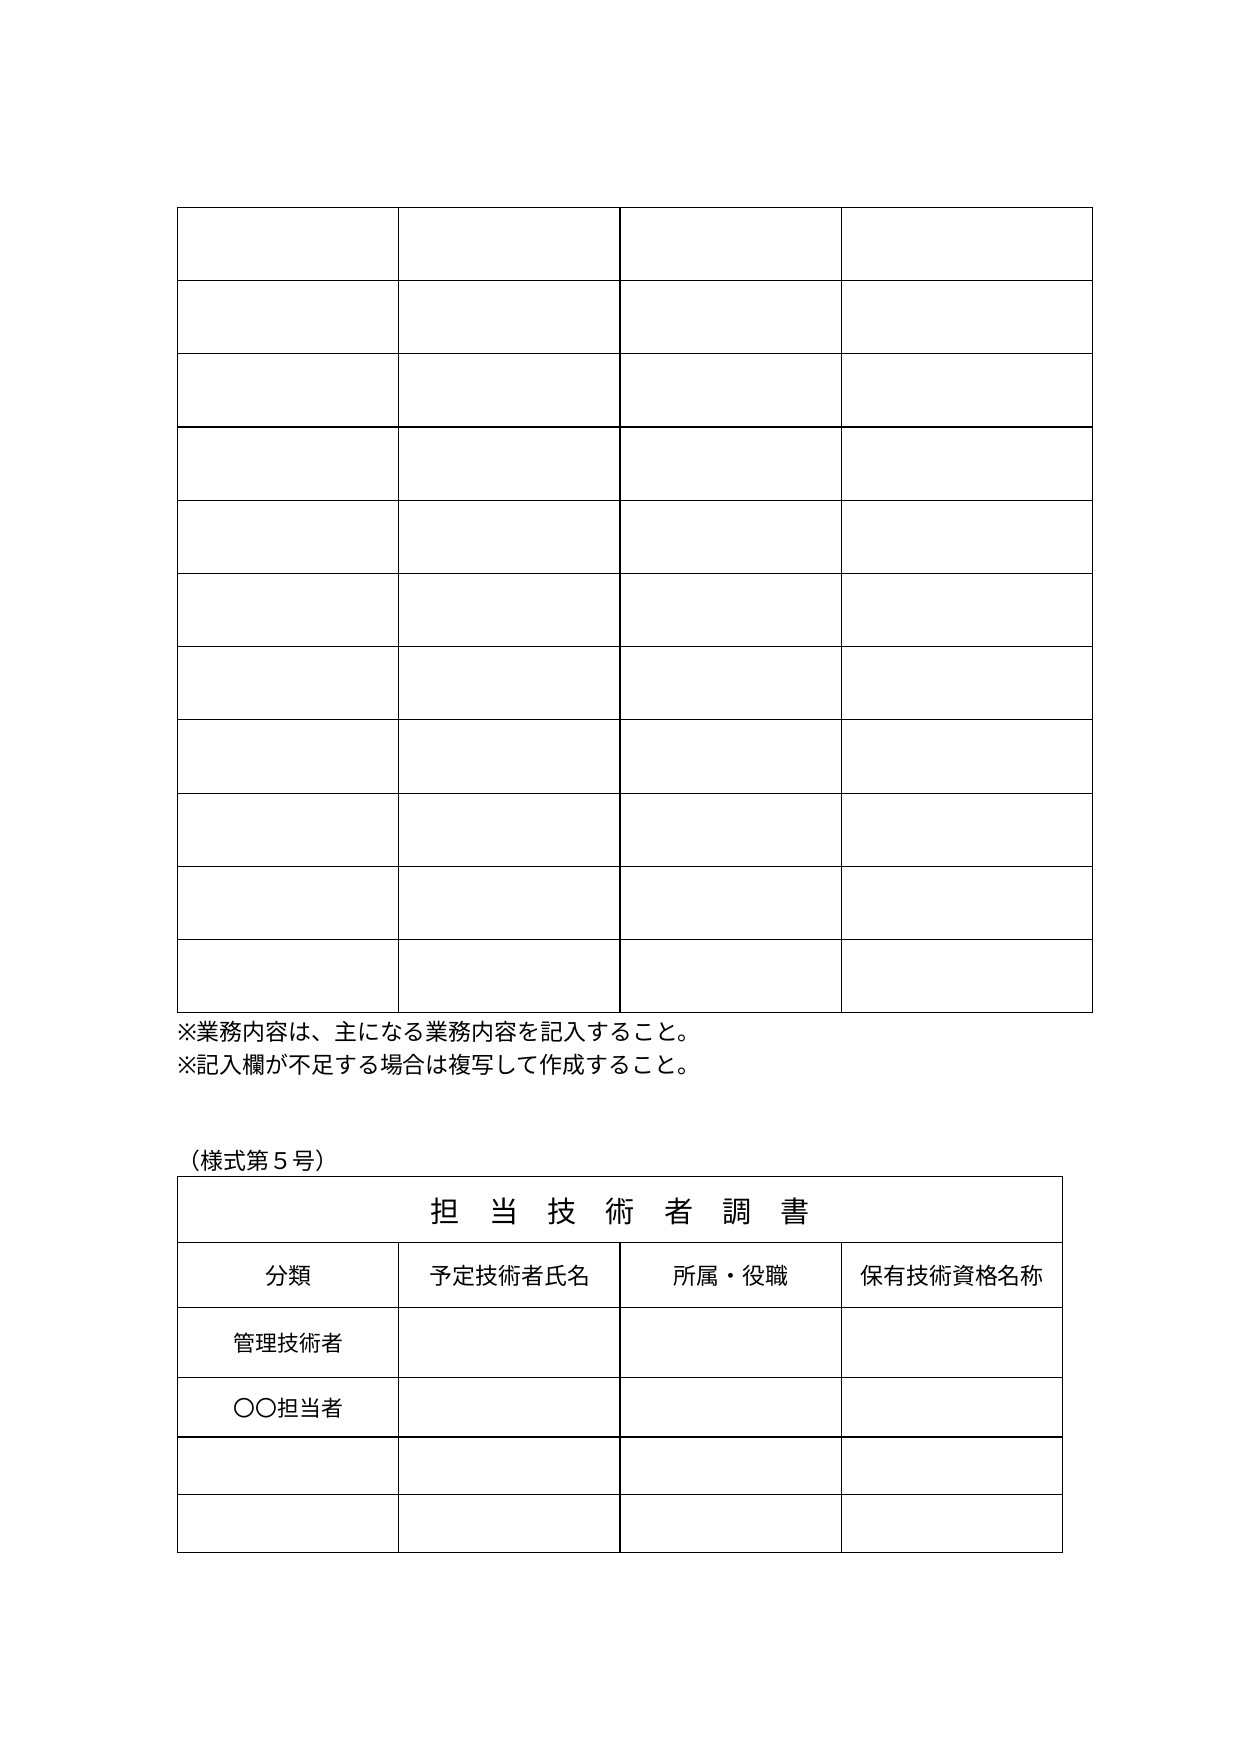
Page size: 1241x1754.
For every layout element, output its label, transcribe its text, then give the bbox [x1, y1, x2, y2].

table_cell 所属・役職 [621, 1243, 841, 1307]
table_cell [399, 1495, 619, 1552]
text ※業務内容は、主になる業務内容を記入すること。 [177, 1013, 1005, 1047]
table_cell [621, 1308, 841, 1377]
table_cell [178, 647, 398, 719]
table_cell [399, 940, 619, 1012]
table_cell [842, 574, 1092, 646]
table_cell [178, 501, 398, 573]
table_cell [621, 354, 841, 426]
table_cell [842, 1378, 1062, 1436]
table_cell [842, 1495, 1062, 1552]
table_cell [178, 208, 398, 280]
table_cell [842, 720, 1092, 793]
table_cell [399, 794, 619, 866]
table_header 担 当 技 術 者 調 書 [178, 1177, 1062, 1242]
table_cell [178, 574, 398, 646]
table_cell [399, 647, 619, 719]
table_cell 管理技術者 [178, 1308, 398, 1377]
table_cell 保有技術資格名称 [842, 1243, 1062, 1307]
table_cell [178, 867, 398, 939]
table_cell [621, 428, 841, 500]
table_cell [842, 354, 1092, 426]
table_cell [178, 940, 398, 1012]
table_cell [399, 354, 619, 426]
table_cell [178, 281, 398, 353]
table_cell [621, 1495, 841, 1552]
table_cell [842, 794, 1092, 866]
table_cell [842, 940, 1092, 1012]
table_cell [399, 1438, 619, 1494]
table_cell [842, 208, 1092, 280]
table_cell [621, 794, 841, 866]
table_cell [178, 1495, 398, 1552]
table_cell [399, 574, 619, 646]
table_cell [621, 720, 841, 793]
table_cell [621, 501, 841, 573]
table_cell [399, 208, 619, 280]
table_cell [178, 720, 398, 793]
table_cell [621, 867, 841, 939]
table_cell [399, 1308, 619, 1377]
table_cell [842, 647, 1092, 719]
table_cell [178, 1438, 398, 1494]
text ※記入欄が不足する場合は複写して作成すること。 [177, 1047, 1005, 1080]
table_cell 予定技術者氏名 [399, 1243, 619, 1307]
table_cell [842, 281, 1092, 353]
table_cell [842, 1308, 1062, 1377]
table_cell [621, 574, 841, 646]
table_cell [399, 428, 619, 500]
table_cell [621, 647, 841, 719]
table_cell [399, 501, 619, 573]
table_cell [178, 354, 398, 426]
table_cell [178, 794, 398, 866]
table_cell [399, 867, 619, 939]
table_cell [842, 428, 1092, 500]
table_cell [621, 208, 841, 280]
table_cell [399, 720, 619, 793]
table_cell [621, 1378, 841, 1436]
table_cell [399, 1378, 619, 1436]
table_cell [178, 428, 398, 500]
table_cell 分類 [178, 1243, 398, 1307]
table_cell [842, 867, 1092, 939]
table_cell [399, 281, 619, 353]
table_cell 〇〇担当者 [178, 1378, 398, 1436]
table_cell [621, 281, 841, 353]
table_cell [842, 501, 1092, 573]
table_cell [842, 1438, 1062, 1494]
table_cell [621, 940, 841, 1012]
text （様式第５号） [177, 1142, 1005, 1176]
table_cell [621, 1438, 841, 1494]
